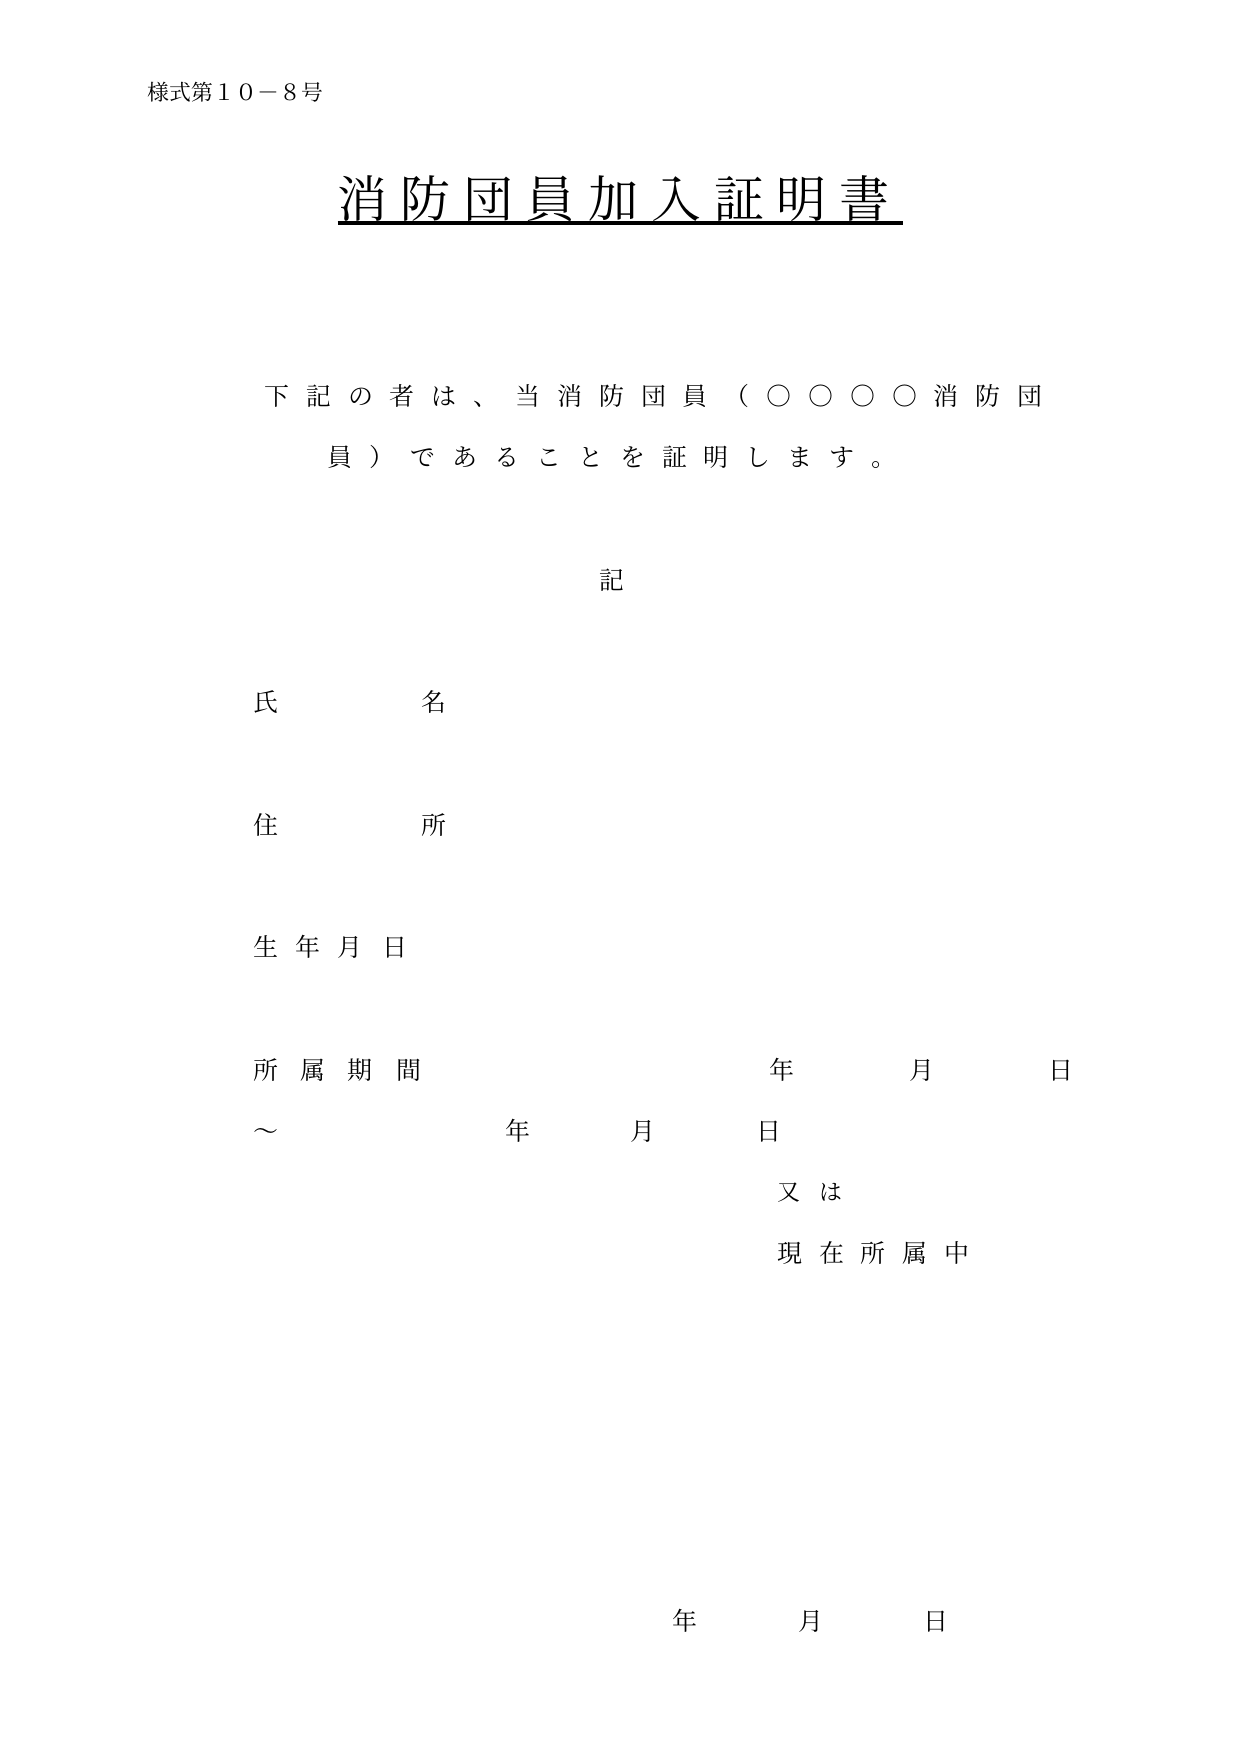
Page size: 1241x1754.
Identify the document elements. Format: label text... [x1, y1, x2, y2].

text 住 所 [237, 793, 1091, 854]
text 現在所属中 [237, 1222, 1091, 1283]
text 下記の者は、当消防団員（○○○○消防団員）であることを証明します。 [149, 364, 1091, 487]
text 記 [149, 548, 1091, 609]
text 氏 名 [237, 670, 1091, 732]
text 所属期間 年 月 日 ～ 年 月 日 [237, 1038, 1091, 1160]
text 消防団員加入証明書 [149, 150, 1091, 242]
text 年 月 日 [149, 1589, 1091, 1650]
text 生年月日 [237, 915, 1091, 977]
text 又は [237, 1160, 1091, 1222]
